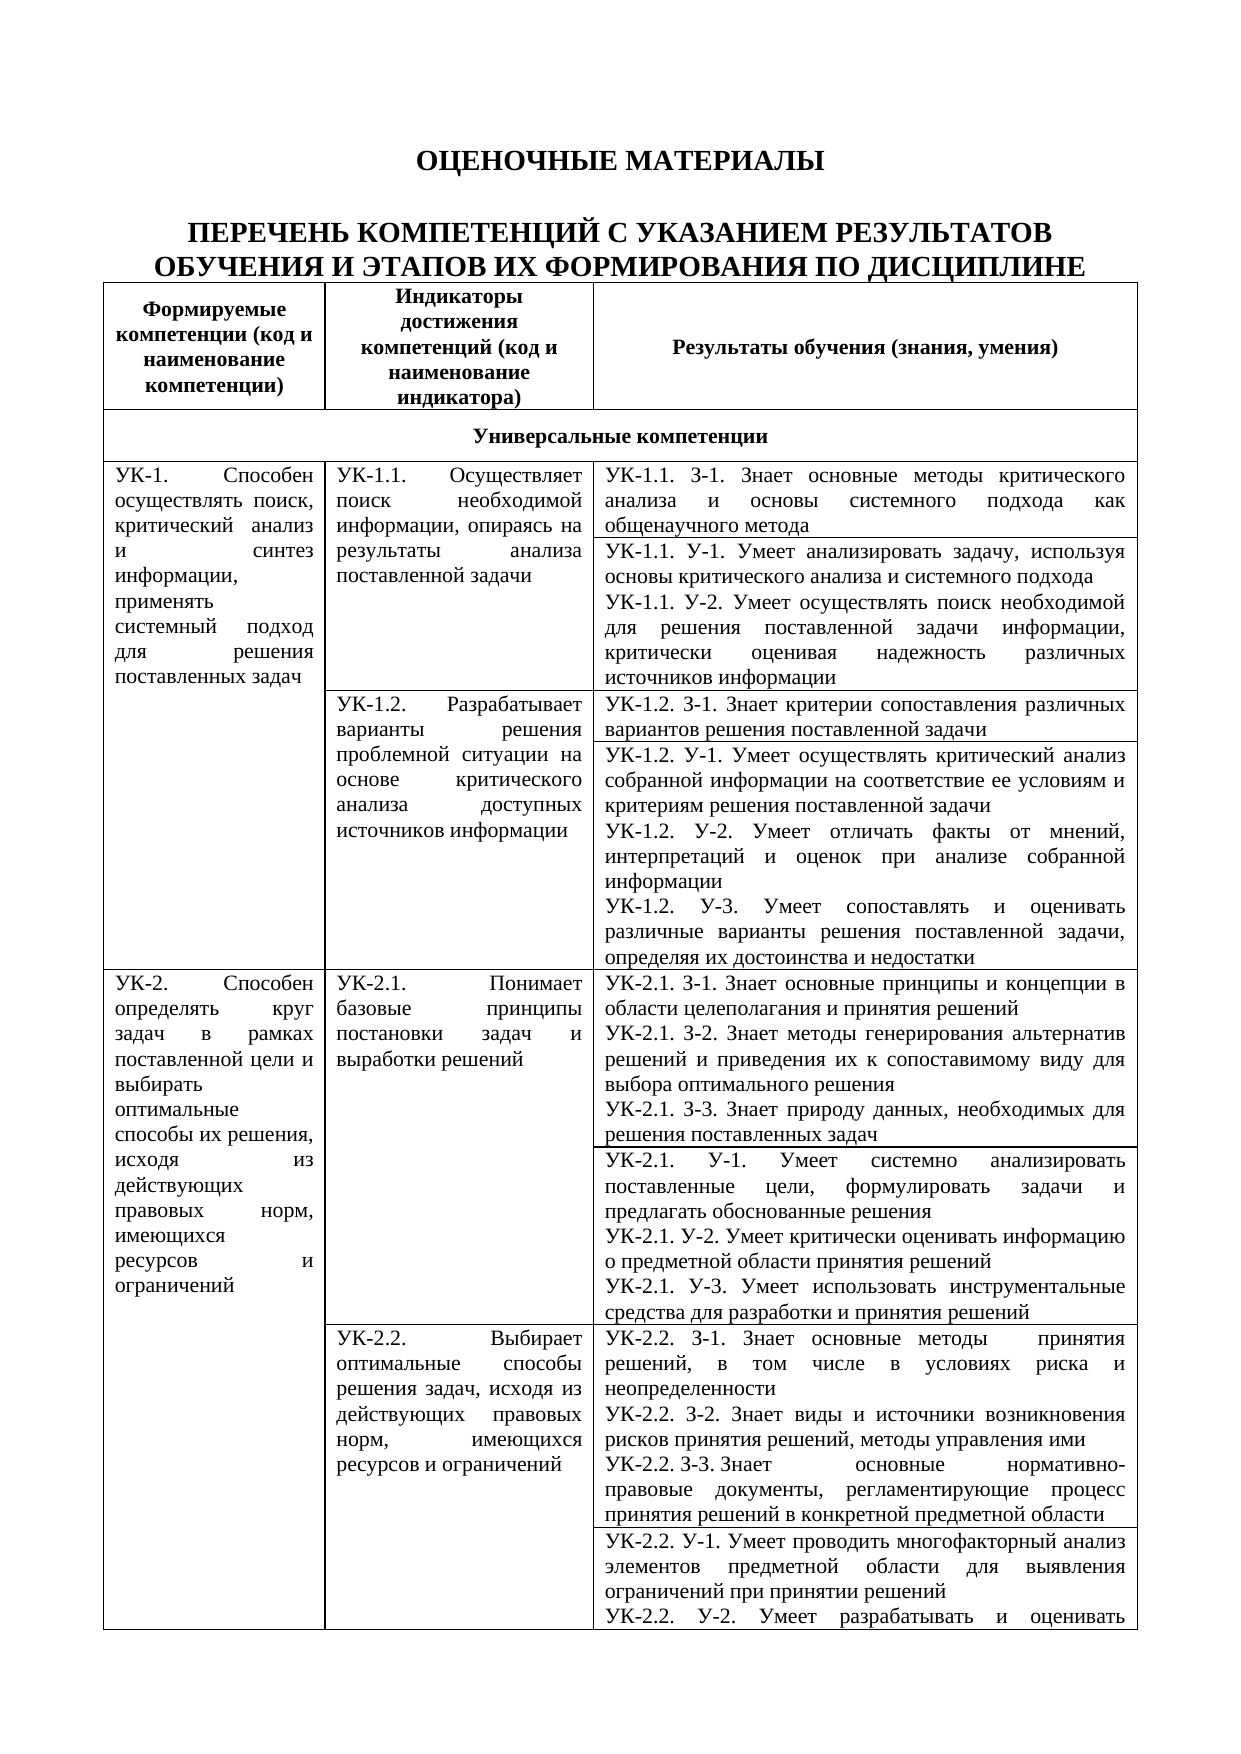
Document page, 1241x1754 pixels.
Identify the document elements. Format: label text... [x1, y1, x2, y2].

table_cell УК-2. Способен определять круг задач в рамках поставленной цели и выбирать оптимальные способы их решения, исходя из действующих правовых норм, имеющихся ресурсов и ограничений [104, 970, 324, 1628]
table_cell УК-2.2. Выбирает оптимальные способы решения задач, исходя из действующих правовых норм, имеющихся ресурсов и ограничений [326, 1325, 593, 1628]
table_header Формируемые компетенции (код и наименование компетенции) [104, 283, 324, 409]
table_cell УК-2.1. У-1. Умеет системно анализировать поставленные цели, формулировать задачи и предлагать обоснованные решения УК-2.1. У-2. Умеет критически оценивать информацию о предметной области принятия решений УК-2.1. У-3. Умеет использовать инструментальные средства для разработки и принятия решений [594, 1148, 1137, 1324]
table_cell Универсальные компетенции [104, 410, 1137, 461]
table_cell УК-1.2. Разрабатывает варианты решения проблемной ситуации на основе критического анализа доступных источников информации [326, 691, 593, 969]
table_cell УК-2.1. З-1. Знает основные принципы и концепции в области целеполагания и принятия решений УК-2.1. З-2. Знает методы генерирования альтернатив решений и приведения их к сопоставимому виду для выбора оптимального решения УК-2.1. З-3. Знает природу данных, необходимых для решения поставленных задач [594, 970, 1137, 1146]
table_header Результаты обучения (знания, умения) [594, 283, 1137, 409]
text ПЕРЕЧЕНЬ КОМПЕТЕНЦИЙ С УКАЗАНИЕМ РЕЗУЛЬТАТОВ ОБУЧЕНИЯ И ЭТАПОВ ИХ ФОРМИРОВАНИЯ ПО ДИСЦИПЛИНЕ [118, 215, 1122, 282]
table_cell УК-1.1. У-1. Умеет анализировать задачу, используя основы критического анализа и системного подхода УК-1.1. У-2. Умеет осуществлять поиск необходимой для решения поставленной задачи информации, критически оценивая надежность различных источников информации [594, 538, 1137, 689]
table_cell УК-1.2. У-1. Умеет осуществлять критический анализ собранной информации на соответствие ее условиям и критериям решения поставленной задачи УК-1.2. У-2. Умеет отличать факты от мнений, интерпретаций и оценок при анализе собранной информации УК-1.2. У-3. Умеет сопоставлять и оценивать различные варианты решения поставленной задачи, определяя их достоинства и недостатки [594, 742, 1137, 969]
subtitle ОЦЕНОЧНЫЕ МАТЕРИАЛЫ [118, 143, 1122, 177]
table_cell УК-2.1. Понимает базовые принципы постановки задач и выработки решений [326, 970, 593, 1324]
table_cell УК-1.1. З-1. Знает основные методы критического анализа и основы системного подхода как общенаучного метода [594, 462, 1137, 537]
table_cell УК-2.2. З-1. Знает основные методы принятия решений, в том числе в условиях риска и неопределенности УК-2.2. З-2. Знает виды и источники возникновения рисков принятия решений, методы управления ими УК-2.2. З-3. Знает основные нормативно-правовые документы, регламентирующие процесс принятия решений в конкретной предметной области [594, 1325, 1137, 1527]
table_cell УК-1.1. Осуществляет поиск необходимой информации, опираясь на результаты анализа поставленной задачи [326, 462, 593, 689]
table_cell УК-1. Способен осуществлять поиск, критический анализ и синтез информации, применять системный подход для решения поставленных задач [104, 462, 324, 969]
table_header Индикаторы достижения компетенций (код и наименование индикатора) [326, 283, 593, 409]
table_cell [594, 1528, 1137, 1628]
table_cell УК-1.2. З-1. Знает критерии сопоставления различных вариантов решения поставленной задачи [594, 691, 1137, 741]
